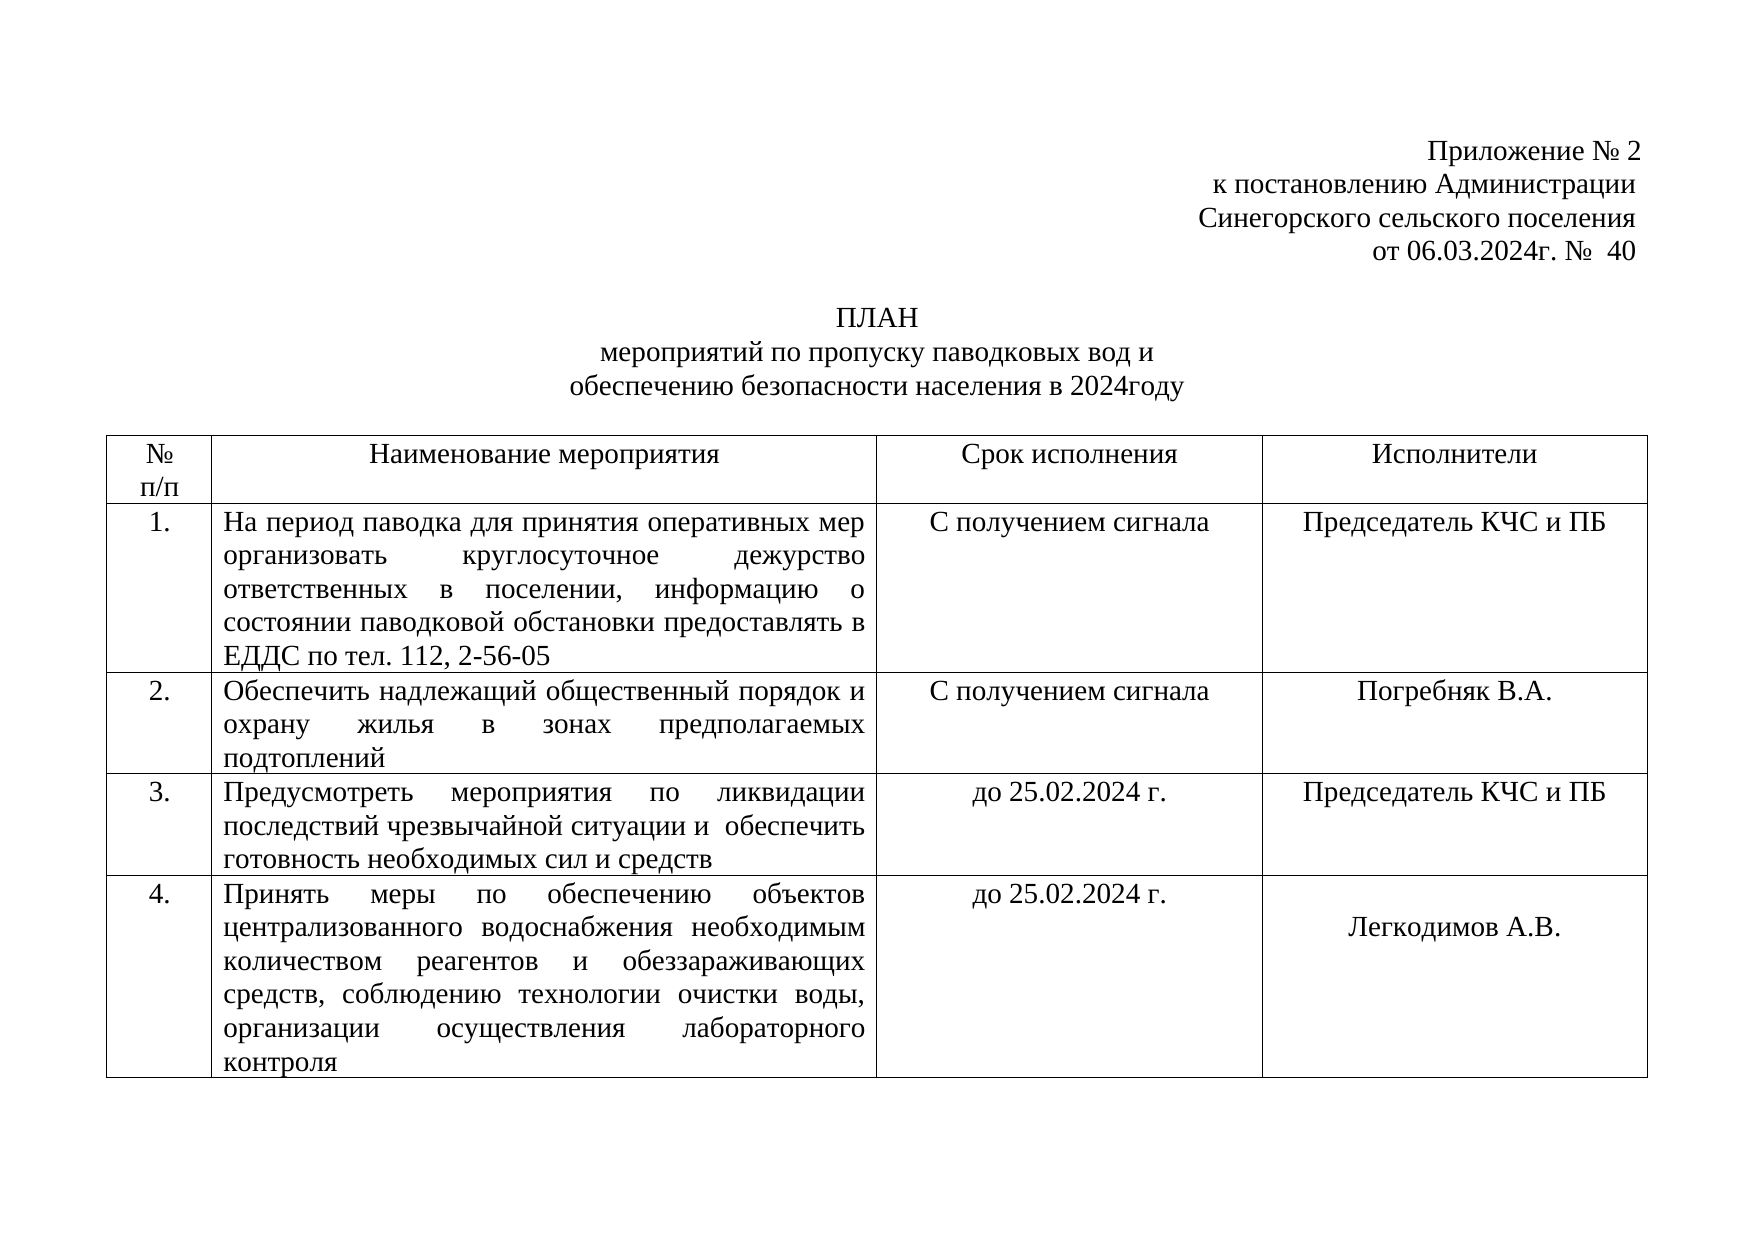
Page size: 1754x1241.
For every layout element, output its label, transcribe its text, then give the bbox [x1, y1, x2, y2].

text Приложение № 2 [1019, 133, 1642, 166]
table_cell 3. [107, 774, 211, 875]
table_cell до 25.02.2024 г. [877, 774, 1262, 875]
table_cell Председатель КЧС и ПБ [1263, 504, 1647, 672]
table_cell Погребняк В.А. [1263, 673, 1647, 773]
text от 06.03.2024г. № 40 [1019, 233, 1636, 267]
table_cell Легкодимов А.В. [1263, 876, 1647, 1077]
text мероприятий по пропуску паводковых вод и [118, 334, 1636, 368]
table_cell Председатель КЧС и ПБ [1263, 774, 1647, 875]
text к постановлению Администрации [1019, 166, 1636, 200]
table_cell 1. [107, 504, 211, 672]
table_cell 4. [107, 876, 211, 1077]
table_cell Принять меры по обеспечению объектов централизованного водоснабжения необходимым количеством реагентов и обеззараживающих средств, соблюдению технологии очистки воды, организации осуществления лабораторного контроля [212, 876, 876, 1077]
table_cell Обеспечить надлежащий общественный порядок и охрану жилья в зонах предполагаемых подтоплений [212, 673, 876, 773]
table_cell 2. [107, 673, 211, 773]
table_cell С получением сигнала [877, 504, 1262, 672]
table_cell до 25.02.2024 г. [877, 876, 1262, 1077]
table_header № п/п [107, 436, 211, 503]
text обеспечению безопасности населения в 2024году [118, 368, 1636, 401]
text Синегорского сельского поселения [1019, 200, 1636, 233]
table_header Срок исполнения [877, 436, 1262, 503]
table_cell С получением сигнала [877, 673, 1262, 773]
text ПЛАН [118, 301, 1636, 334]
table_header Исполнители [1263, 436, 1647, 503]
table_cell На период паводка для принятия оперативных мер организовать круглосуточное дежурство ответственных в поселении, информацию о состоянии паводковой обстановки предоставлять в ЕДДС по тел. 112, 2-56-05 [212, 504, 876, 672]
table_header Наименование мероприятия [212, 436, 876, 503]
table_cell Предусмотреть мероприятия по ликвидации последствий чрезвычайной ситуации и обеспечить готовность необходимых сил и средств [212, 774, 876, 875]
